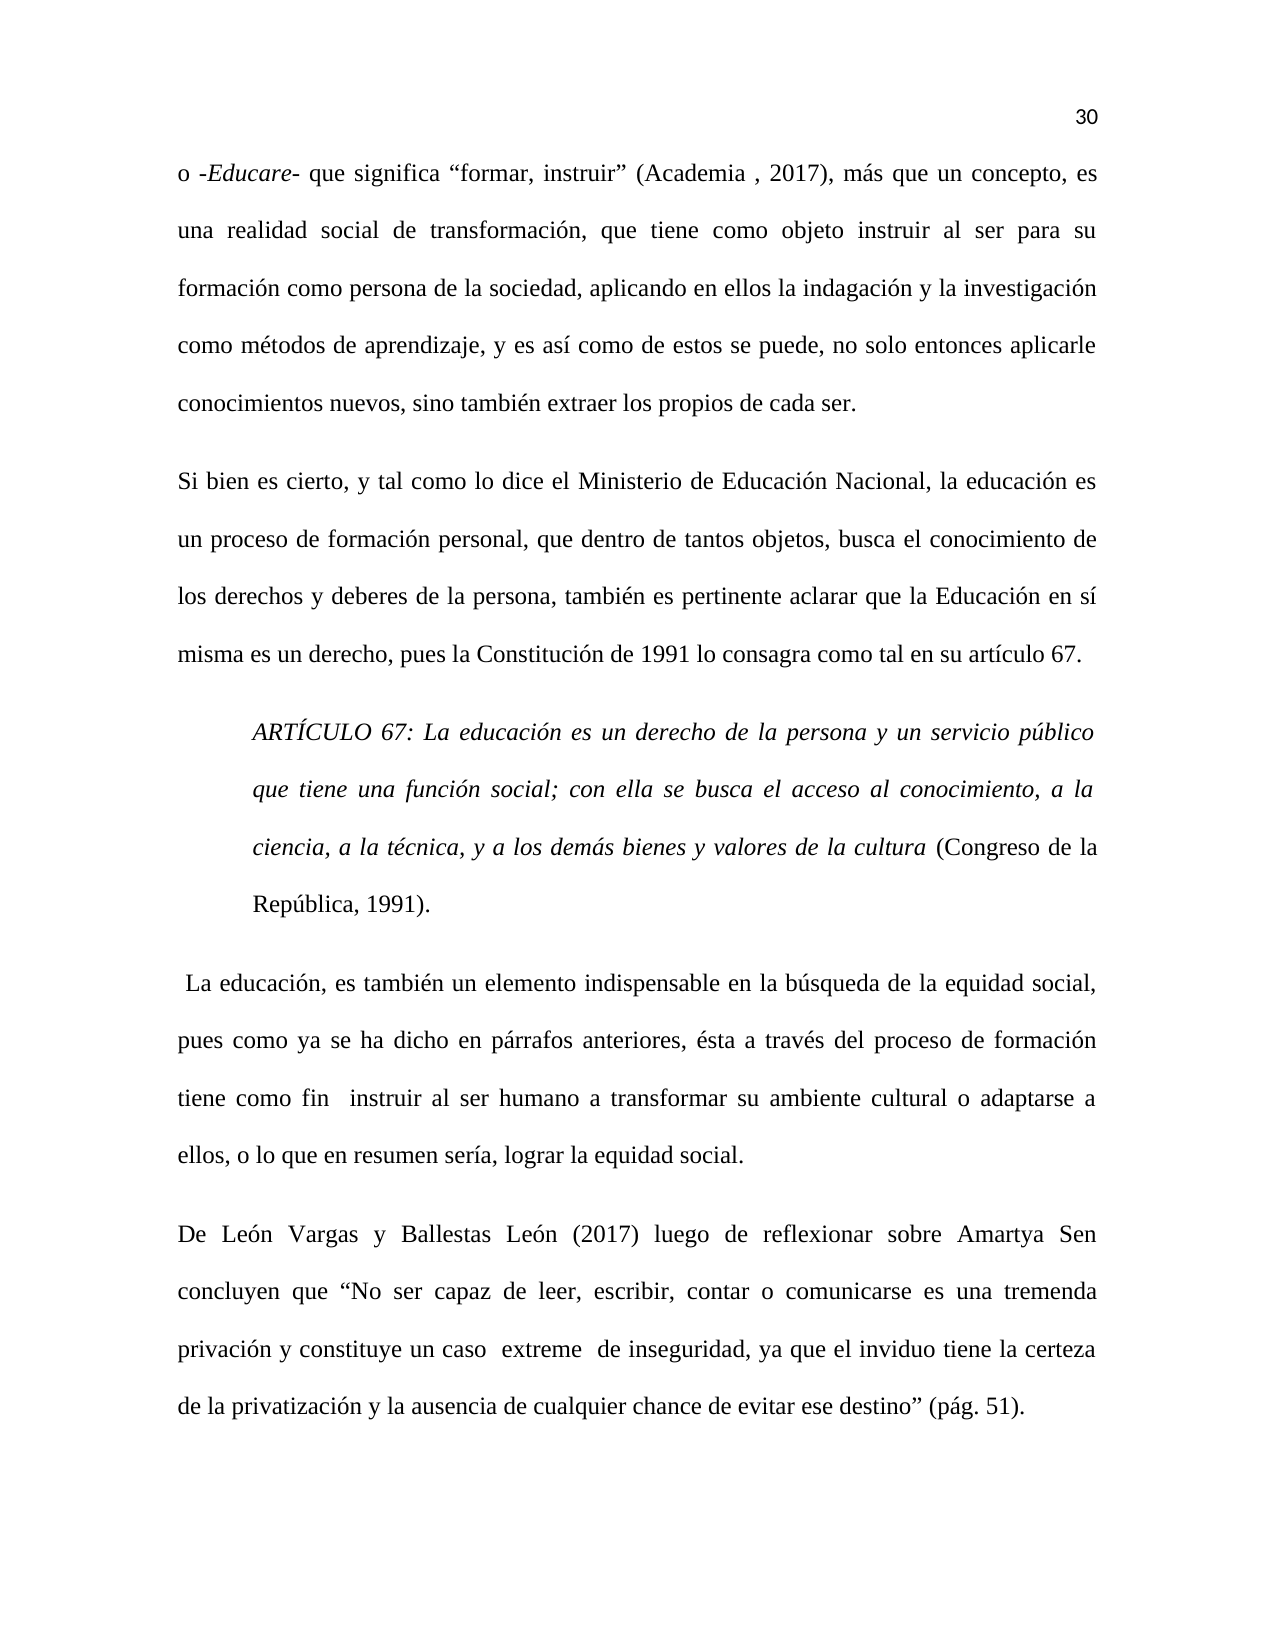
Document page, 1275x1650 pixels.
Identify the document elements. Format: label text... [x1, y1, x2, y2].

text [177, 158, 1098, 417]
text De León Vargas y Ballestas León (2017) luego de reflexionar sobre Amartya Sen concluyen que “No ser capaz de leer, escribir, contar o comunicarse es una tremenda privación y constituye un caso extreme de inseguridad, ya que el inviduo tiene la certeza de la privatización y la ausencia de cualquier chance de evitar ese destino” (pág. 51). [177, 1219, 1098, 1420]
text La educación, es también un elemento indispensable en la búsqueda de la equidad social, pues como ya se ha dicho en párrafos anteriores, ésta a través del proceso de formación tiene como fin instruir al ser humano a transformar su ambiente cultural o adaptarse a ellos, o lo que en resumen sería, lograr la equidad social. [177, 968, 1098, 1169]
list ARTÍCULO 67: La educación es un derecho de la persona y un servicio público que tiene una función social; con ella se busca el acceso al conocimiento, a la ciencia, a la técnica, y a los demás bienes y valores de la cultura . [252, 717, 1098, 918]
text Si bien es cierto, y tal como lo dice el Ministerio de Educación Nacional, la educación es un proceso de formación personal, que dentro de tantos objetos, busca el conocimiento de los derechos y deberes de la persona, también es pertinente aclarar que la Educación en sí misma es un derecho, pues la Constitución de 1991 lo consagra como tal en su artículo 67. [177, 466, 1098, 667]
